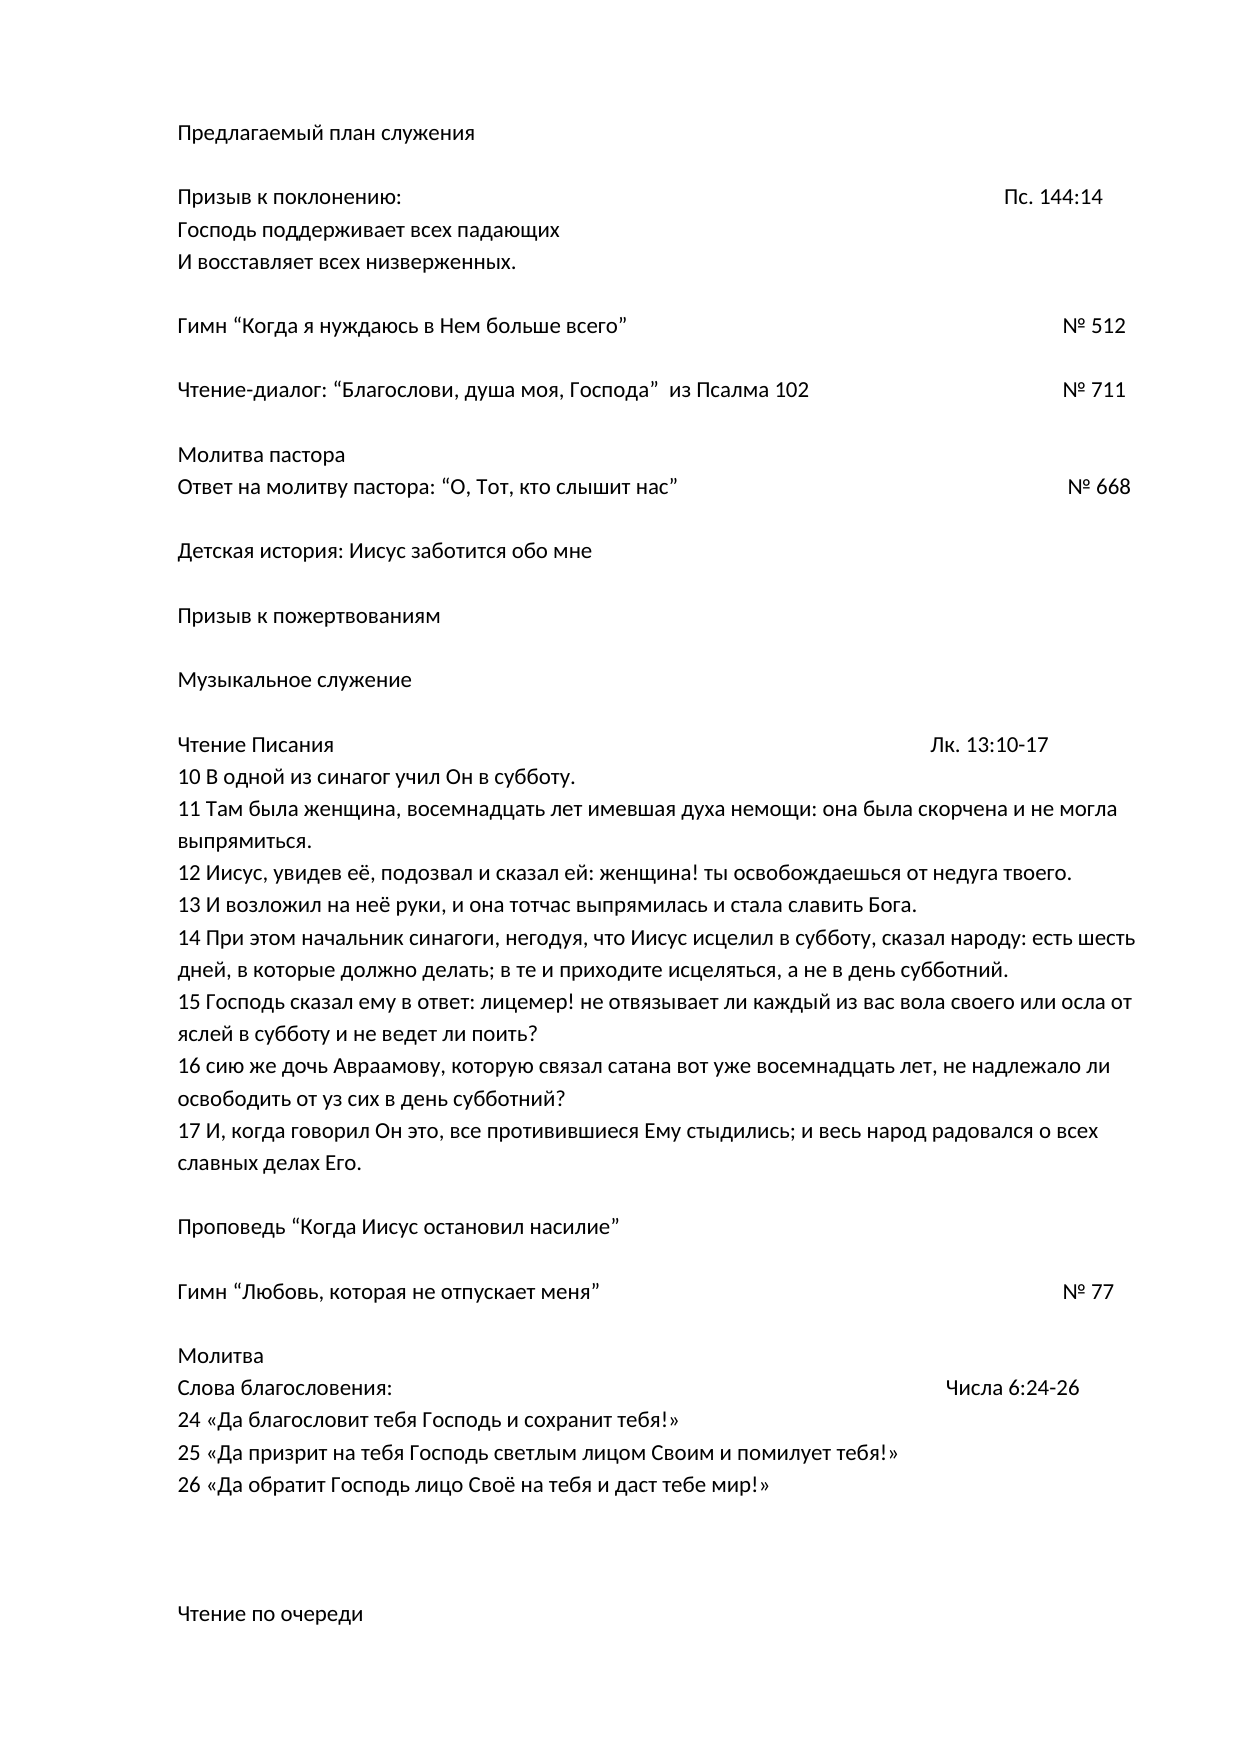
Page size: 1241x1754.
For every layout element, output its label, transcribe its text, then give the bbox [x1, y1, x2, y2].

text Чтение-диалог: “Благослови, душа моя, Господа” из Псалма 102 № 711 [177, 376, 1152, 404]
text Призыв к поклонению: Пс. 144:14 [177, 182, 1152, 211]
text Чтение Писания Лк. 13:10-17 [177, 730, 1152, 758]
text 13 И возложил на неё руки, и она тотчас выпрямилась и стала славить Бога. [177, 891, 1152, 919]
text И восставляет всех низверженных. [177, 247, 1152, 275]
text Молитва [177, 1341, 1152, 1369]
text Чтение по очереди [177, 1599, 1152, 1627]
text Слова благословения: Числа 6:24-26 [177, 1373, 1152, 1401]
text Музыкальное служение [177, 665, 1152, 693]
text Молитва пастора [177, 440, 1152, 468]
text Детская история: Иисус заботится обо мне [177, 537, 1152, 564]
text 26 «Да обратит Господь лицо Своё на тебя и даст тебе мир!» [177, 1470, 1152, 1498]
text Проповедь “Когда Иисус остановил насилие” [177, 1212, 1152, 1241]
text Предлагаемый план служения [177, 118, 1152, 146]
text Гимн “Любовь, которая не отпускает меня” № 77 [177, 1277, 1152, 1305]
text 10 В одной из синагог учил Он в субботу. [177, 762, 1152, 790]
text 16 сию же дочь Авраамову, которую связал сатана вот уже восемнадцать лет, не надлежало ли освободить от уз сих в день субботний? [177, 1052, 1152, 1112]
text Ответ на молитву пастора: “О, Тот, кто слышит нас” № 668 [177, 472, 1152, 500]
text Господь поддерживает всех падающих [177, 215, 1152, 243]
text 24 «Да благословит тебя Господь и сохранит тебя!» [177, 1406, 1152, 1434]
text Гимн “Когда я нуждаюсь в Нем больше всего” № 512 [177, 311, 1152, 339]
text 14 При этом начальник синагоги, негодуя, что Иисус исцелил в субботу, сказал народу: есть шесть дней, в которые должно делать; в те и приходите исцеляться, а не в день субботний. [177, 923, 1152, 983]
text Призыв к пожертвованиям [177, 601, 1152, 629]
text 17 И, когда говорил Он это, все противившиеся Ему стыдились; и весь народ радовался о всех славных делах Его. [177, 1116, 1152, 1176]
text 25 «Да призрит на тебя Господь светлым лицом Своим и помилует тебя!» [177, 1438, 1152, 1466]
text 11 Там была женщина, восемнадцать лет имевшая духа немощи: она была скорчена и не могла выпрямиться. [177, 794, 1152, 854]
text 12 Иисус, увидев её, подозвал и сказал ей: женщина! ты освобождаешься от недуга твоего. [177, 858, 1152, 886]
text 15 Господь сказал ему в ответ: лицемер! не отвязывает ли каждый из вас вола своего или осла от яслей в субботу и не ведет ли поить? [177, 987, 1152, 1047]
